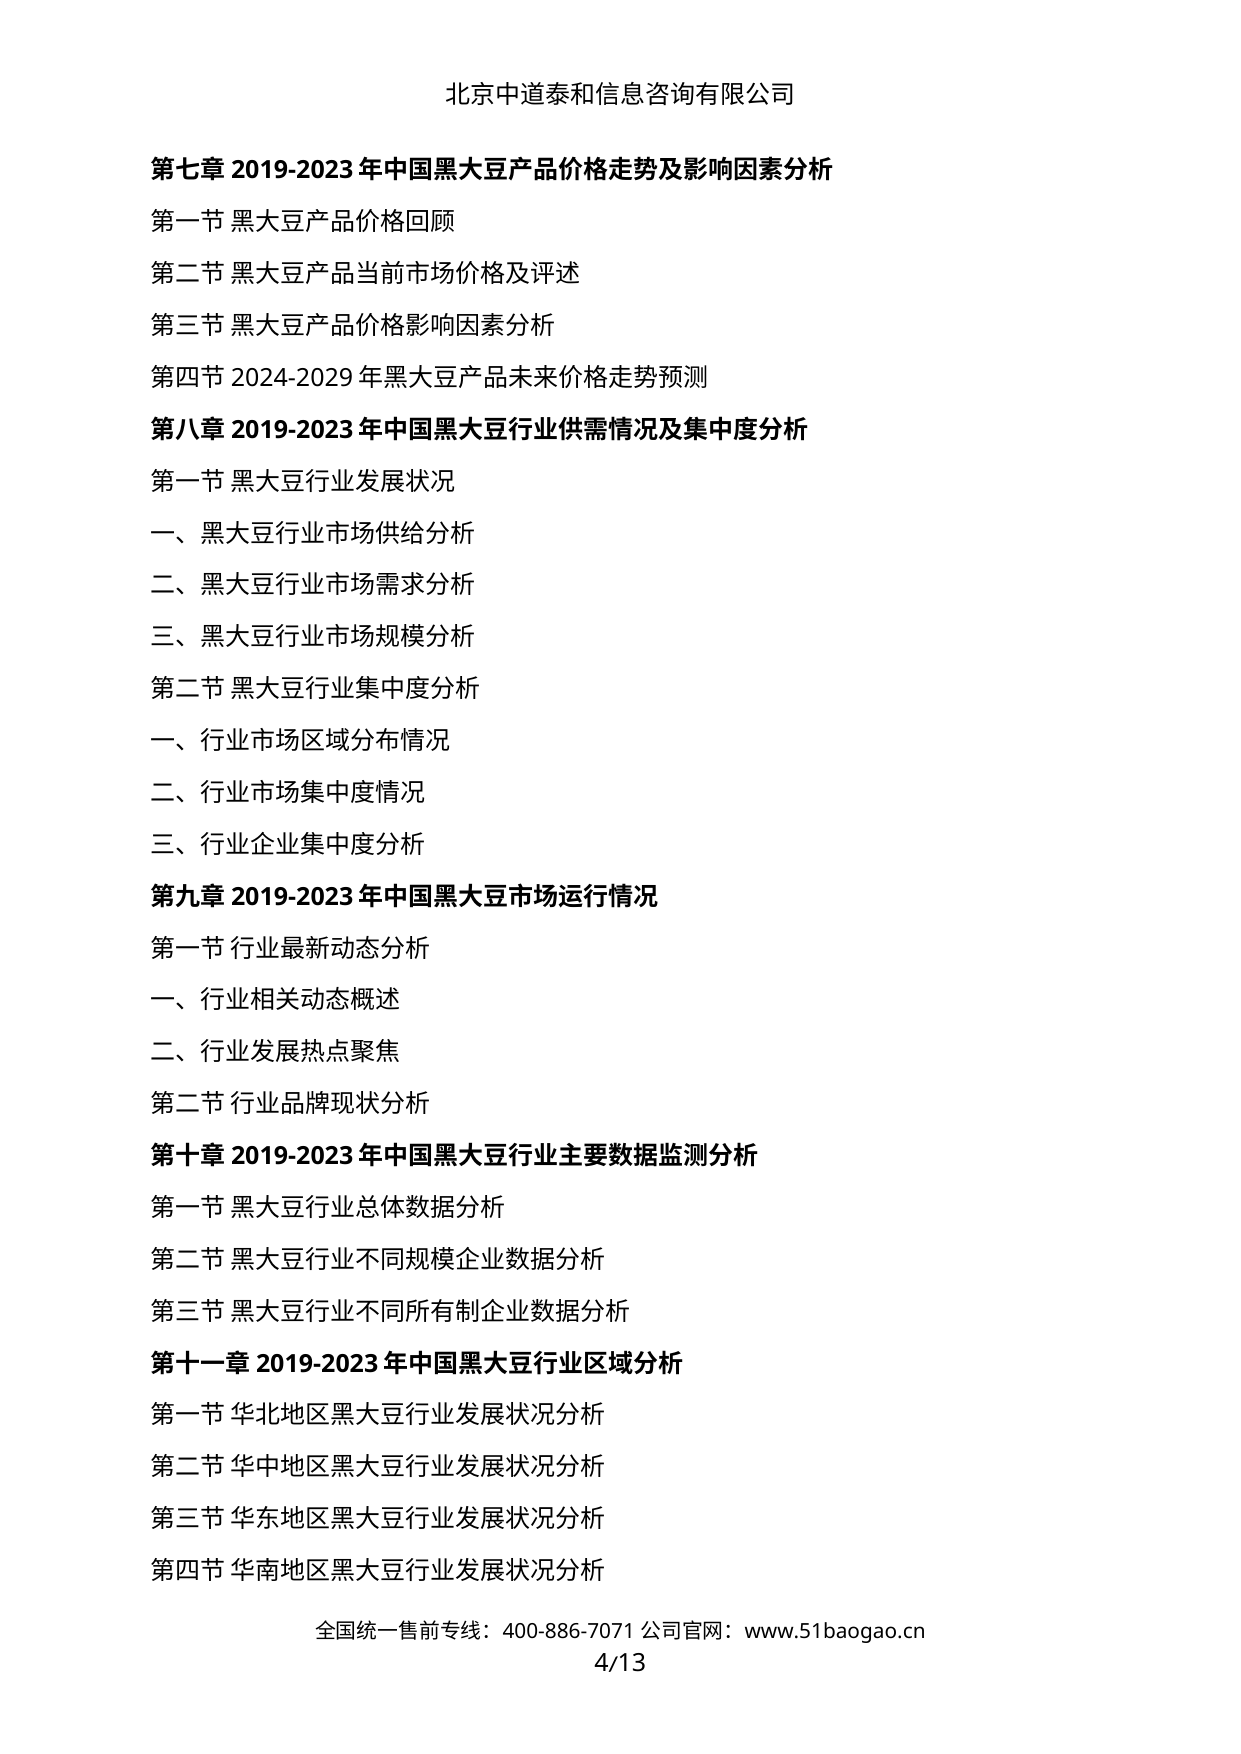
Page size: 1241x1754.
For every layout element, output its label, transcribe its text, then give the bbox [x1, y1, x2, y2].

text 第一节 黑大豆产品价格回顾 [150, 202, 1090, 238]
text 第十章 2019-2023年中国黑大豆行业主要数据监测分析 [150, 1136, 1090, 1172]
text 第二节 黑大豆行业不同规模企业数据分析 [150, 1239, 1090, 1276]
text 三、黑大豆行业市场规模分析 [150, 617, 1090, 653]
text 第一节 黑大豆行业发展状况 [150, 461, 1090, 497]
text 二、行业市场集中度情况 [150, 772, 1090, 809]
text 第七章 2019-2023年中国黑大豆产品价格走势及影响因素分析 [150, 150, 1090, 186]
text 一、行业市场区域分布情况 [150, 721, 1090, 757]
text 第二节 华中地区黑大豆行业发展状况分析 [150, 1447, 1090, 1483]
text 一、黑大豆行业市场供给分析 [150, 513, 1090, 549]
text 第二节 黑大豆行业集中度分析 [150, 669, 1090, 705]
text 第三节 黑大豆行业不同所有制企业数据分析 [150, 1291, 1090, 1327]
text 第二节 行业品牌现状分析 [150, 1084, 1090, 1120]
text 第三节 华东地区黑大豆行业发展状况分析 [150, 1499, 1090, 1535]
text 第三节 黑大豆产品价格影响因素分析 [150, 306, 1090, 342]
text 第九章 2019-2023年中国黑大豆市场运行情况 [150, 876, 1090, 912]
text 一、行业相关动态概述 [150, 980, 1090, 1016]
text 三、行业企业集中度分析 [150, 824, 1090, 861]
text 第一节 华北地区黑大豆行业发展状况分析 [150, 1395, 1090, 1431]
text 第十一章 2019-2023年中国黑大豆行业区域分析 [150, 1343, 1090, 1379]
text 第四节 华南地区黑大豆行业发展状况分析 [150, 1551, 1090, 1587]
text 第八章 2019-2023年中国黑大豆行业供需情况及集中度分析 [150, 409, 1090, 446]
text 二、行业发展热点聚焦 [150, 1032, 1090, 1068]
text 第二节 黑大豆产品当前市场价格及评述 [150, 254, 1090, 290]
text 第一节 行业最新动态分析 [150, 928, 1090, 964]
text 第四节 2024-2029年黑大豆产品未来价格走势预测 [150, 357, 1090, 394]
text 第一节 黑大豆行业总体数据分析 [150, 1187, 1090, 1224]
text 二、黑大豆行业市场需求分析 [150, 565, 1090, 601]
